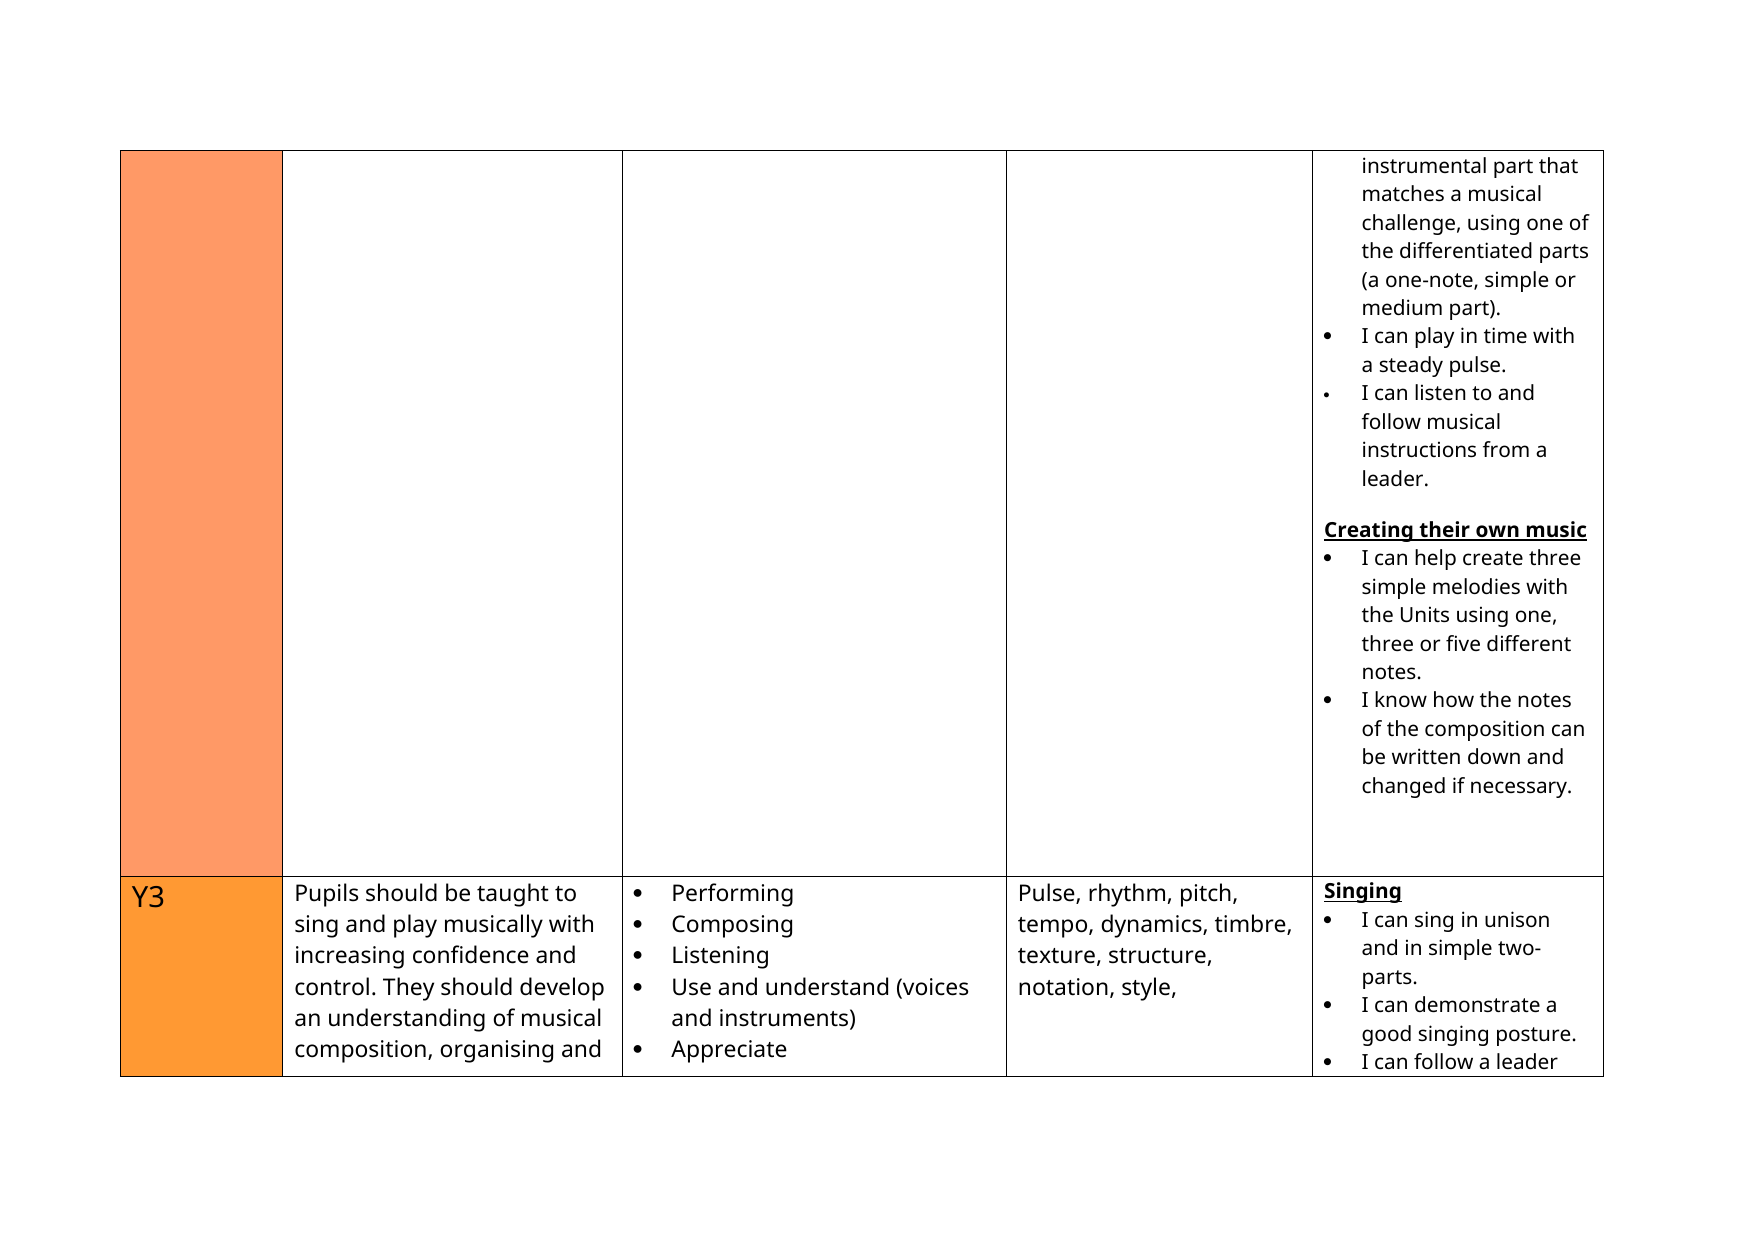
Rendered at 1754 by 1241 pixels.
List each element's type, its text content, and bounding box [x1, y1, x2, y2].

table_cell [283, 877, 622, 1076]
table_cell Y2 [121, 151, 282, 876]
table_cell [1313, 151, 1603, 876]
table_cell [623, 151, 1006, 876]
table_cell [1007, 877, 1312, 1076]
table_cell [1313, 877, 1603, 1076]
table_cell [623, 877, 1006, 1076]
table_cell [1007, 151, 1312, 876]
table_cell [283, 151, 622, 876]
table_cell Y3 [121, 877, 282, 1076]
